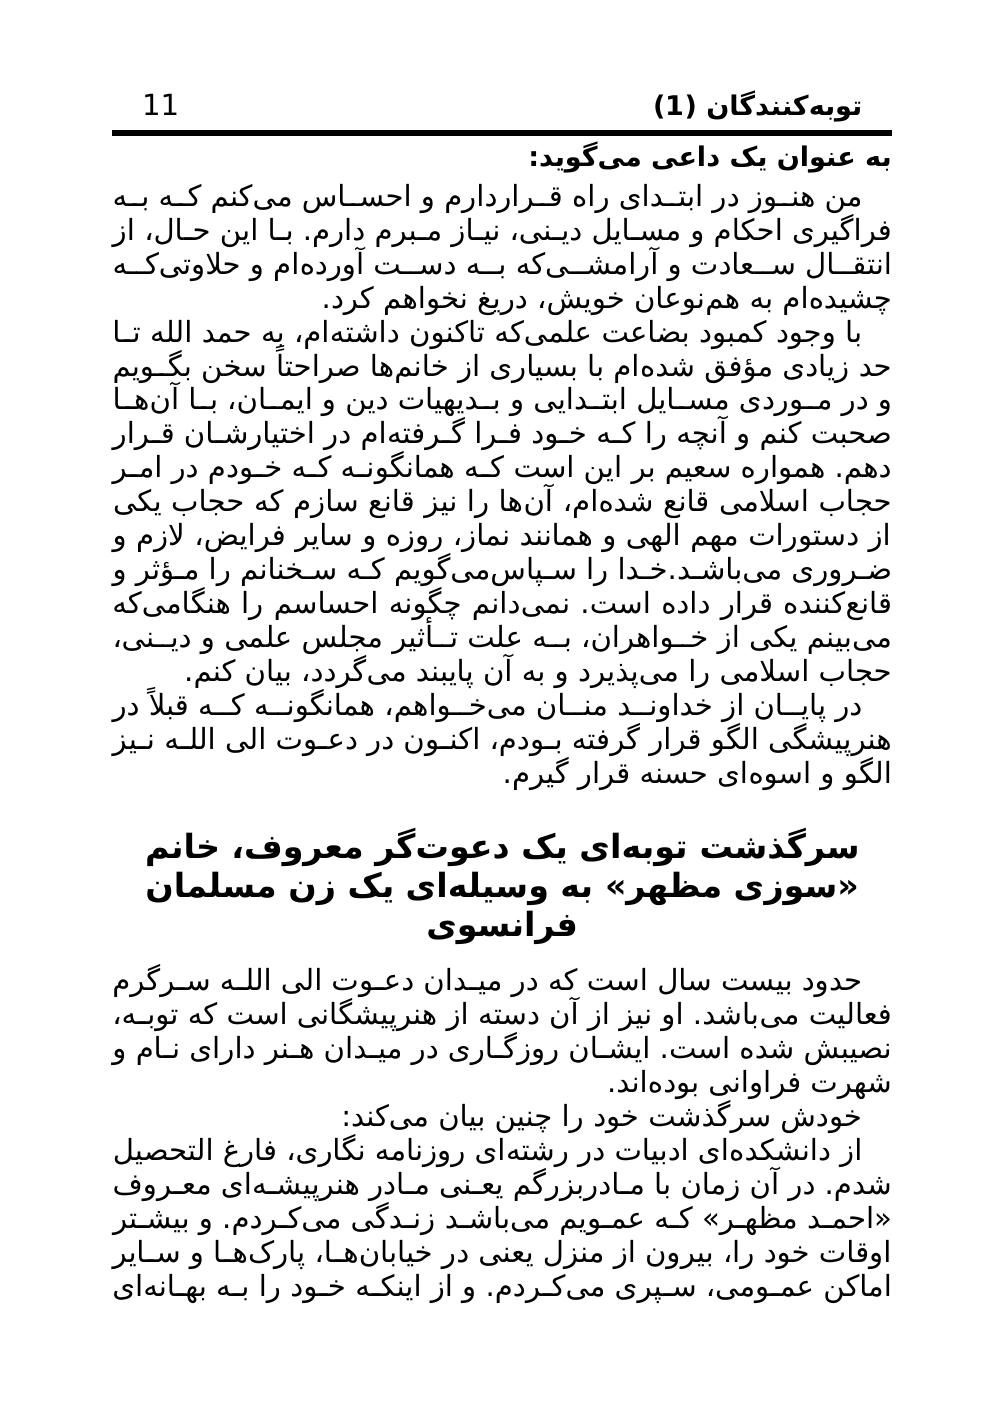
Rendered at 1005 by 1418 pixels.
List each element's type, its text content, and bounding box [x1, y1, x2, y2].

text حدود بیست سال است که در میدان دعوت الی الله سرگرم فعالیت می‌باشد. او نیز از آن دسته از هنرپیشگانی است که توبه، نصیبش شده است. ایشان روزگاری در میدان هنر دارای نام و شهرت فراوانی بوده‌اند. [112, 963, 892, 1099]
text من هنوز در ابتدای راه قراردارم و احساس می‌کنم که به فراگیری احکام و مسایل دینی، نیاز مبرم دارم. با این حال، از انتقال سعادت و آرامشی‌که به دست آورده‌ام و حلاوتی‌که چشیده‌ام به هم‌نوعان خویش، دریغ نخواهم کرد. [112, 179, 892, 315]
text در پایان از خداوند منان می‌خواهم، همانگونه که قبلاً در هنرپیشگی الگو قرار گرفته بودم، اکنون در دعوت الی الله نیز الگو و اسوه‌ای حسنه قرار گیرم. [112, 688, 892, 790]
text با وجود کمبود بضاعت علمی‌که تاکنون داشته‌ام، به حمد الله تا حد زیادی مؤفق شده‌ام با بسیاری از خانم‌ها صراحتاً سخن بگویم و در موردی مسایل ابتدایی و بدیهیات دین و ایمان، با آن‌ها صحبت کنم و آنچه را که خود فرا گرفته‌ام در اختیارشان قرار دهم. همواره سعیم بر این است که همانگونه که خودم در امر حجاب اسلامی قانع شده‌ام، آن‌ها را نیز قانع سازم که حجاب یکی از دستورات مهم الهی و همانند نماز، روزه و سایر فرایض، لازم و ضروری می‌باشد.‌خدا را سپاس‌می‌گویم که سخنانم را مؤثر و قانع‌کننده قرار داده است. نمی‌دانم چگونه احساسم را هنگامی‌که می‌بینم یکی از خواهران، به علت تأثیر مجلس علمی و دینی، حجاب اسلامی را می‌پذیرد و به آن پایبند می‌گردد، بیان کنم. [112, 315, 892, 688]
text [112, 1133, 892, 1303]
text سرگذشت توبه‌ای یک دعوت‌گر معروف، خانم «سوزی مظهر» به وسیله‌ای یک زن ‌‌مسلمان فرانسوی [112, 828, 892, 944]
text خودش سرگذشت خود را چنین بیان می‌کند: [112, 1099, 892, 1133]
text به عنوان یک داعی می‌گوید: [112, 141, 892, 173]
